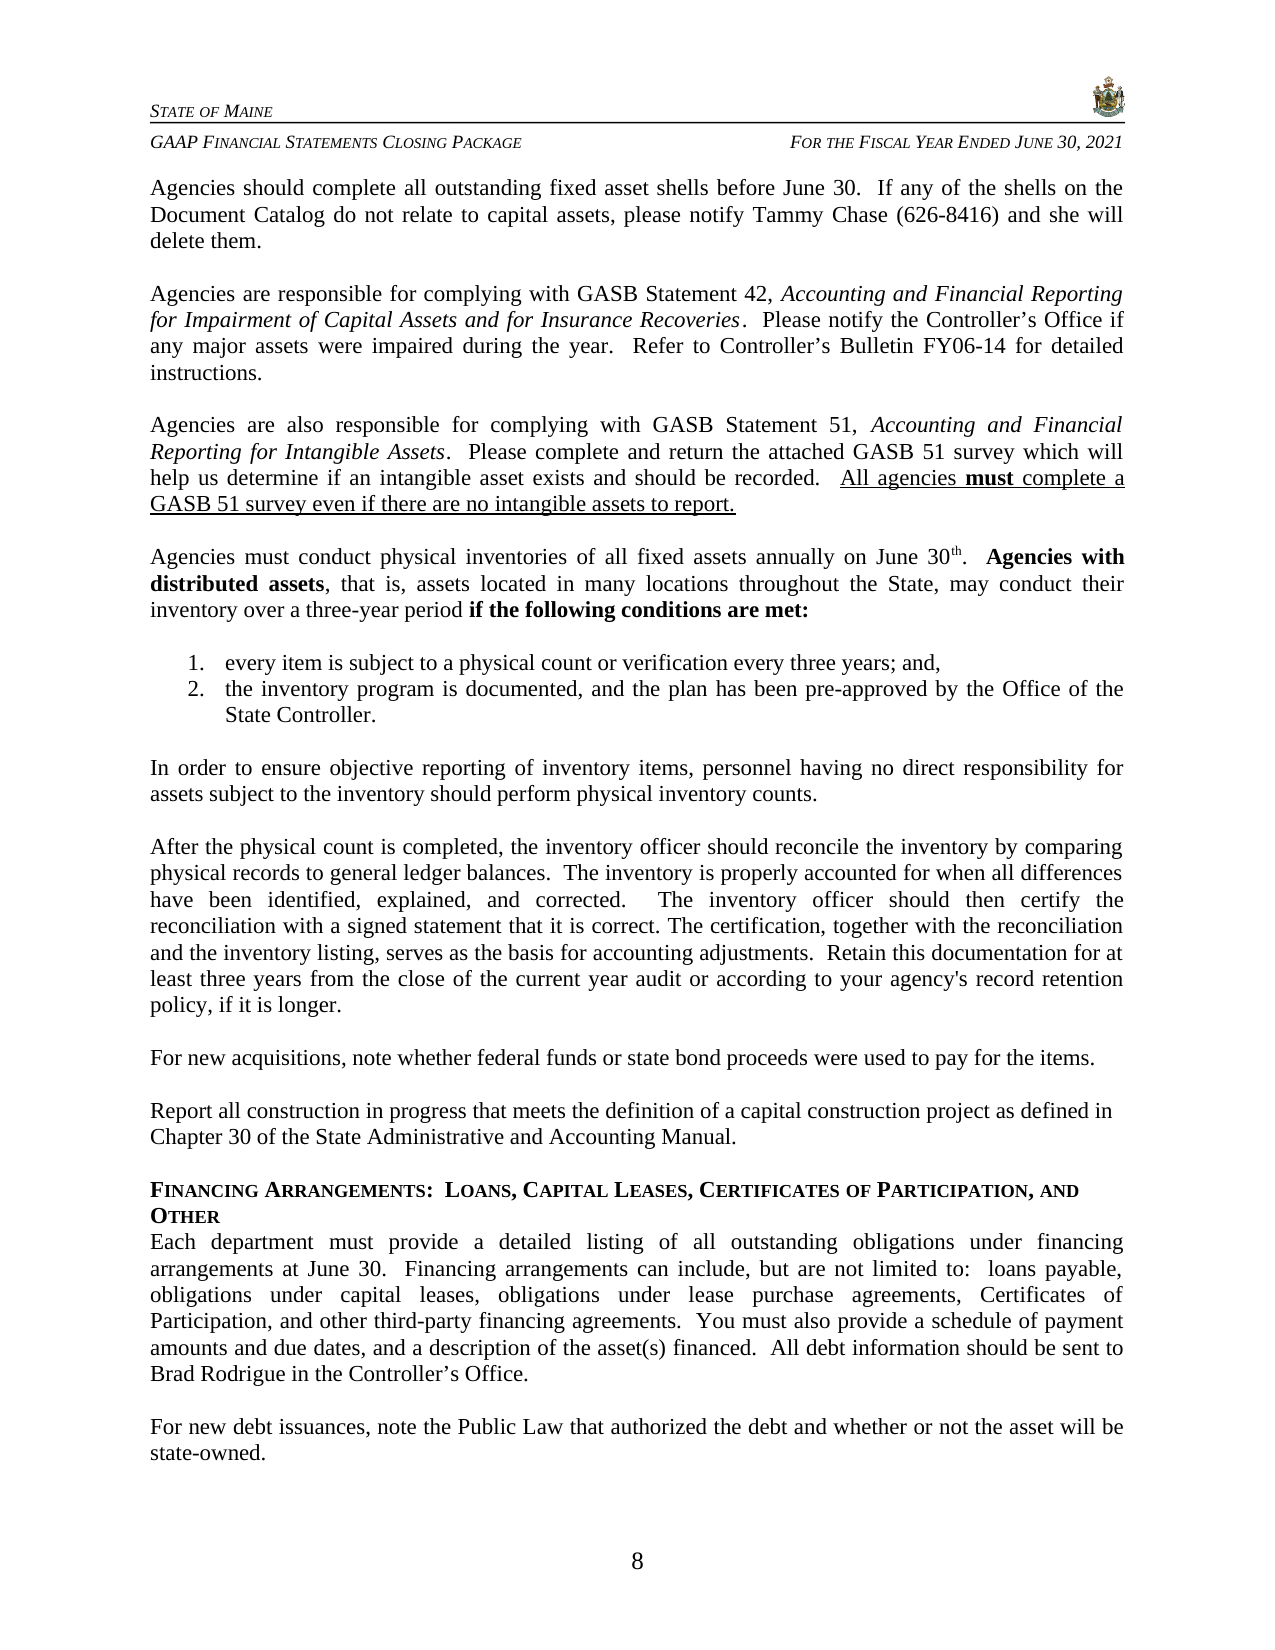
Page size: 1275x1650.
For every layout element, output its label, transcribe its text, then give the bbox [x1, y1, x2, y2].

text Agencies should complete all outstanding fixed asset shells before June 30. If any of the shells on the Document Catalog do not relate to capital assets, please notify Tammy Chase (626-8416) and she will delete them. [150, 174, 1125, 253]
text Agencies are also responsible for complying with GASB Statement 51, Accounting and Financial Reporting for Intangible Assets. Please complete and return the attached GASB 51 survey which will help us determine if an intangible asset exists and should be recorded. All agencies must complete a GASB 51 survey even if there are no intangible assets to report. [150, 411, 1125, 517]
list the inventory program is documented, and the plan has been pre-approved by the Office of the State Controller. [187, 675, 1125, 728]
text After the physical count is completed, the inventory officer should reconcile the inventory by comparing physical records to general ledger balances. The inventory is properly accounted for when all differences have been identified, explained, and corrected. The inventory officer should then certify the reconciliation with a signed statement that it is correct. The certification, together with the reconciliation and the inventory listing, serves as the basis for accounting adjustments. Retain this documentation for at least three years from the close of the current year audit or according to your agency's record retention policy, if it is longer. [150, 833, 1125, 1018]
list every item is subject to a physical count or verification every three years; and, [187, 649, 1125, 675]
text Each department must provide a detailed listing of all outstanding obligations under financing arrangements at June 30. Financing arrangements can include, but are not limited to: loans payable, obligations under capital leases, obligations under lease purchase agreements, Certificates of Participation, and other third-party financing agreements. You must also provide a schedule of payment amounts and due dates, and a description of the asset(s) financed. All debt information should be sent to Brad Rodrigue in the Controller’s Office. [150, 1228, 1125, 1387]
subtitle Financing Arrangements: Loans, Capital Leases, Certificates of Participation, and Other [150, 1176, 1125, 1228]
text For new debt issuances, note the Public Law that authorized the debt and whether or not the asset will be state-owned. [150, 1413, 1125, 1466]
text Report all construction in progress that meets the definition of a capital construction project as defined in Chapter 30 of the State Administrative and Accounting Manual. [150, 1097, 1125, 1149]
text For new acquisitions, note whether federal funds or state bond proceeds were used to pay for the items. [150, 1044, 1125, 1070]
text Agencies are responsible for complying with GASB Statement 42, Accounting and Financial Reporting for Impairment of Capital Assets and for Insurance Recoveries. Please notify the Controller’s Office if any major assets were impaired during the year. Refer to Controller’s Bulletin FY06-14 for detailed instructions. [150, 280, 1125, 385]
text In order to ensure objective reporting of inventory items, personnel having no direct responsibility for assets subject to the inventory should perform physical inventory counts. [150, 754, 1125, 807]
text Agencies must conduct physical inventories of all fixed assets annually on June 30th. Agencies with distributed assets, that is, assets located in many locations throughout the State, may conduct their inventory over a three-year period if the following conditions are met: [150, 543, 1125, 622]
picture [1092, 75, 1125, 118]
